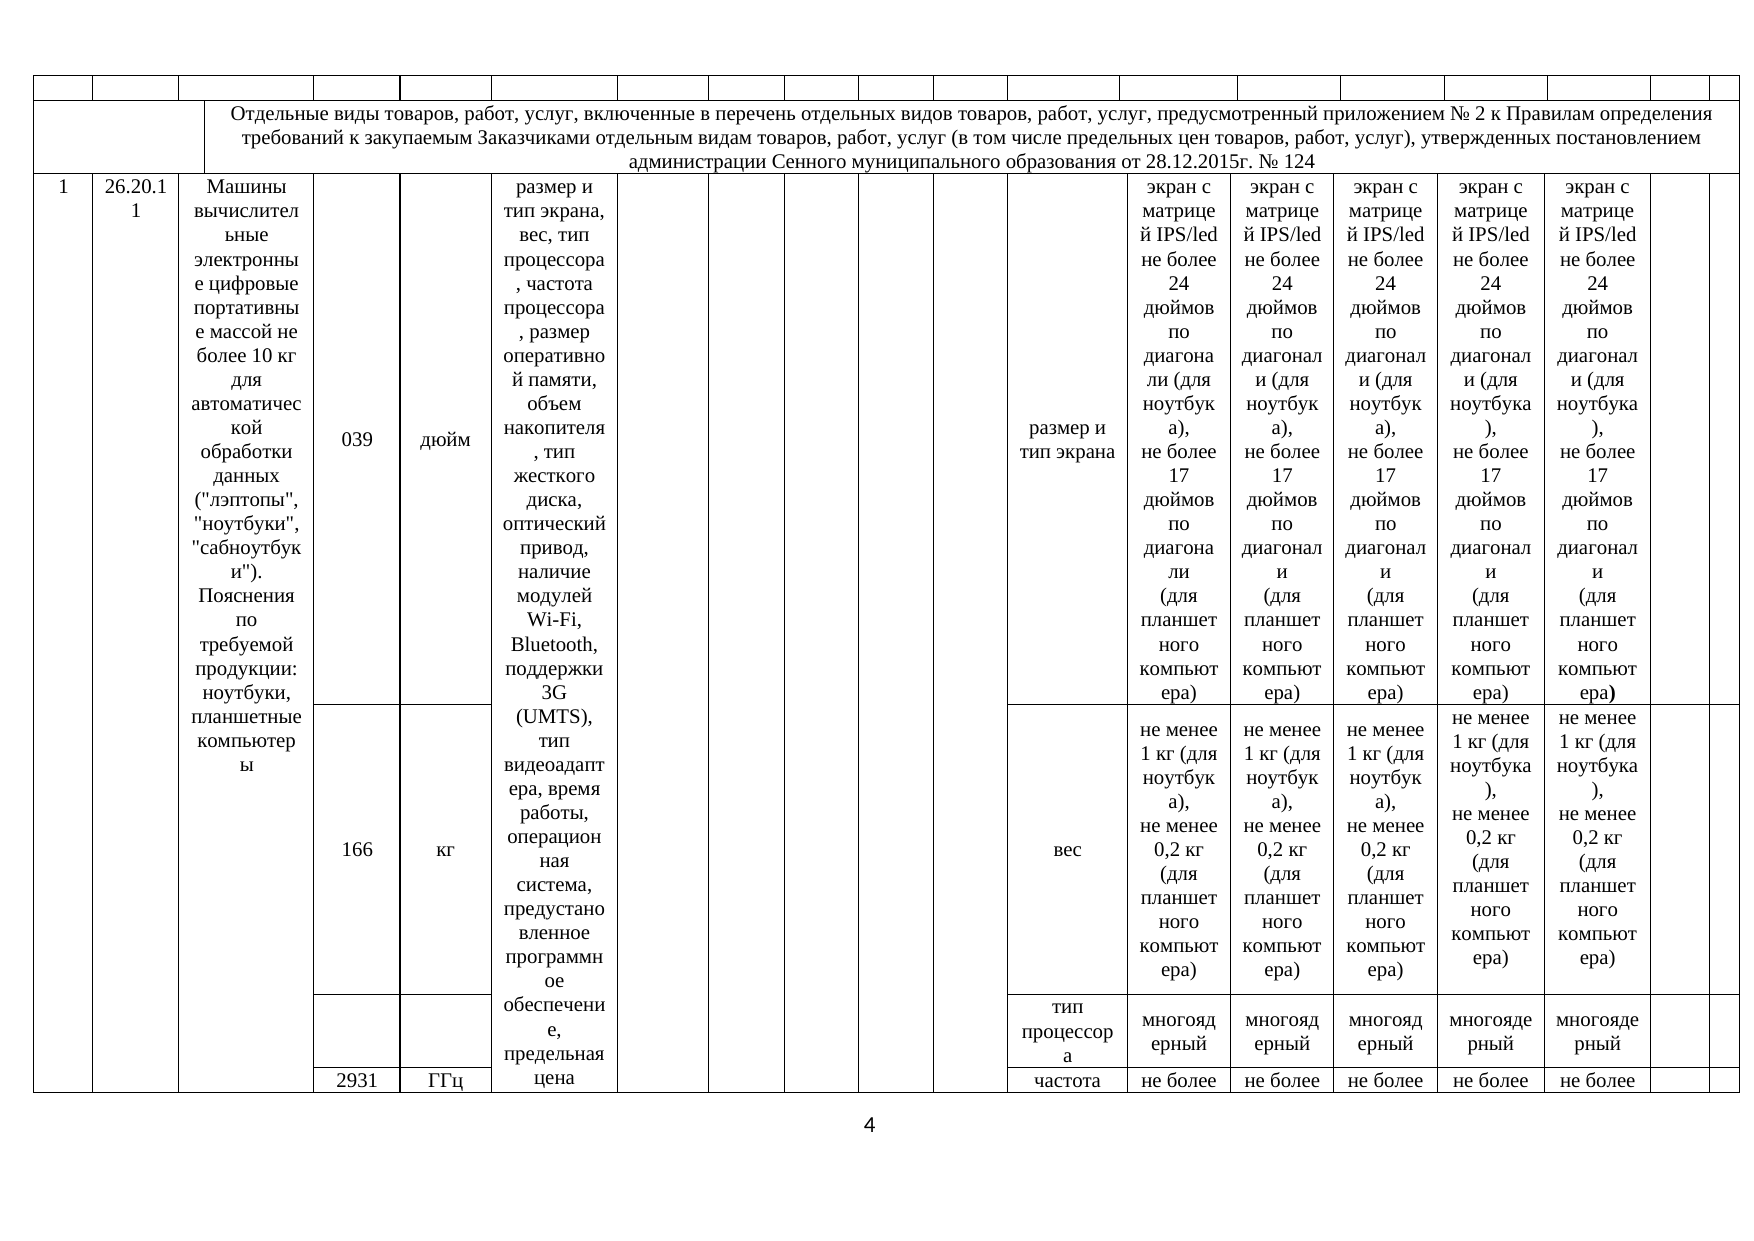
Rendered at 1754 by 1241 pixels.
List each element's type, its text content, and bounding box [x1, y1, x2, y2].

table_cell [1548, 76, 1650, 100]
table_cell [1238, 76, 1340, 100]
table_cell многоядерный [1334, 995, 1437, 1067]
table_cell [1651, 1068, 1709, 1092]
table_cell 26.20.11 [93, 174, 178, 1092]
table_cell не менее 1 кг (для ноутбука), не менее 0,2 кг (для планшетного компьютера) [1438, 705, 1544, 993]
table_cell не более 3,6 ГГц [1334, 1068, 1437, 1092]
table_cell [859, 174, 933, 1092]
table_cell 2931 [314, 1068, 399, 1092]
table_cell не более 3,6 ГГц [1231, 1068, 1333, 1092]
table_cell [34, 101, 204, 173]
table_cell 039 [314, 174, 399, 704]
table_cell не менее 1 кг (для ноутбука), не менее 0,2 кг (для планшетного компьютера) [1231, 705, 1333, 993]
table_cell [934, 174, 1007, 1092]
table_cell [1651, 174, 1709, 704]
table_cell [859, 76, 933, 100]
table_cell [1710, 995, 1739, 1067]
table_cell размер и тип экрана, вес, тип процессора, частота процессора, размер оперативной памяти, объем накопителя, тип жесткого диска, оптический привод, наличие модулей Wi-Fi, Bluetooth, поддержки 3G (UMTS), тип видеоадаптера, время работы, операционная система, предустановленное программное обеспечение, предельная цена [492, 174, 617, 1092]
table_cell 1 [34, 174, 92, 1092]
table_cell частота процессора [1008, 1068, 1127, 1092]
table_cell дюйм [401, 174, 491, 704]
table_cell [401, 995, 491, 1067]
table_cell Отдельные виды товаров, работ, услуг, включенные в перечень отдельных видов товаров, работ, услуг, предусмотренный приложением № 2 к Правилам определения требований к закупаемым Заказчиками отдельным видам товаров, работ, услуг (в том числе предельных цен товаров, работ, услуг), утвержденных постановлением администрации Сенного муниципального образования от 28.12.2015г. № 124 [205, 101, 1739, 173]
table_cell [1445, 76, 1547, 100]
table_cell кг [401, 705, 491, 993]
table_cell не более 3,6 ГГц [1128, 1068, 1230, 1092]
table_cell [785, 76, 858, 100]
table_cell 166 [314, 705, 399, 993]
table_cell не менее 1 кг (для ноутбука), не менее 0,2 кг (для планшетного компьютера) [1128, 705, 1230, 993]
table_cell многоядерный [1545, 995, 1650, 1067]
table_cell вес [1008, 705, 1127, 993]
table_cell [709, 174, 784, 1092]
table_cell не более 3,6 ГГц [1438, 1068, 1544, 1092]
table_cell экран с матрицей IPS/led не более 24 дюймов по диагонали (для ноутбука), не более 17 дюймов по диагонали (для планшетного компьютера) [1438, 174, 1544, 704]
table_cell экран с матрицей IPS/led не более 24 дюймов по диагонали (для ноутбука), не более 17 дюймов по диагонали (для планшетного компьютера) [1334, 174, 1437, 704]
table_cell не более 3,6 ГГц [1545, 1068, 1650, 1092]
table_cell ГГц [401, 1068, 491, 1092]
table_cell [709, 76, 784, 100]
table_cell [1651, 995, 1709, 1067]
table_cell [1341, 76, 1444, 100]
table_cell [1710, 174, 1739, 704]
table_cell экран с матрицей IPS/led не более 24 дюймов по диагонали (для ноутбука), не более 17 дюймов по диагонали (для планшетного компьютера) [1128, 174, 1230, 704]
table_cell экран с матрицей IPS/led не более 24 дюймов по диагонали (для ноутбука), не более 17 дюймов по диагонали (для планшетного компьютера) [1231, 174, 1333, 704]
table_cell не менее 1 кг (для ноутбука), не менее 0,2 кг (для планшетного компьютера) [1545, 705, 1650, 993]
table_cell тип процессора [1008, 995, 1127, 1067]
table_cell не менее 1 кг (для ноутбука), не менее 0,2 кг (для планшетного компьютера) [1334, 705, 1437, 993]
table_cell многоядерный [1231, 995, 1333, 1067]
table_cell многоядерный [1128, 995, 1230, 1067]
table_cell [785, 174, 858, 1092]
table_cell размер и тип экрана [1008, 174, 1127, 704]
table_cell [1710, 1068, 1739, 1092]
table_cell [934, 76, 1007, 100]
table_cell [618, 174, 708, 1092]
table_cell экран с матрицей IPS/led не более 24 дюймов по диагонали (для ноутбука), не более 17 дюймов по диагонали (для планшетного компьютера) [1545, 174, 1650, 704]
table_cell [314, 995, 399, 1067]
table_cell [1651, 705, 1709, 993]
table_cell Машины вычислительные электронные цифровые портативные массой не более 10 кг для автоматической обработки данных ("лэптопы", "ноутбуки", "сабноутбуки"). Пояснения по требуемой продукции: ноутбуки, планшетные компьютеры [179, 174, 313, 1092]
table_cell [1120, 76, 1237, 100]
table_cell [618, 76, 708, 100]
table_cell [1710, 705, 1739, 993]
table_cell многоядерный [1438, 995, 1544, 1067]
